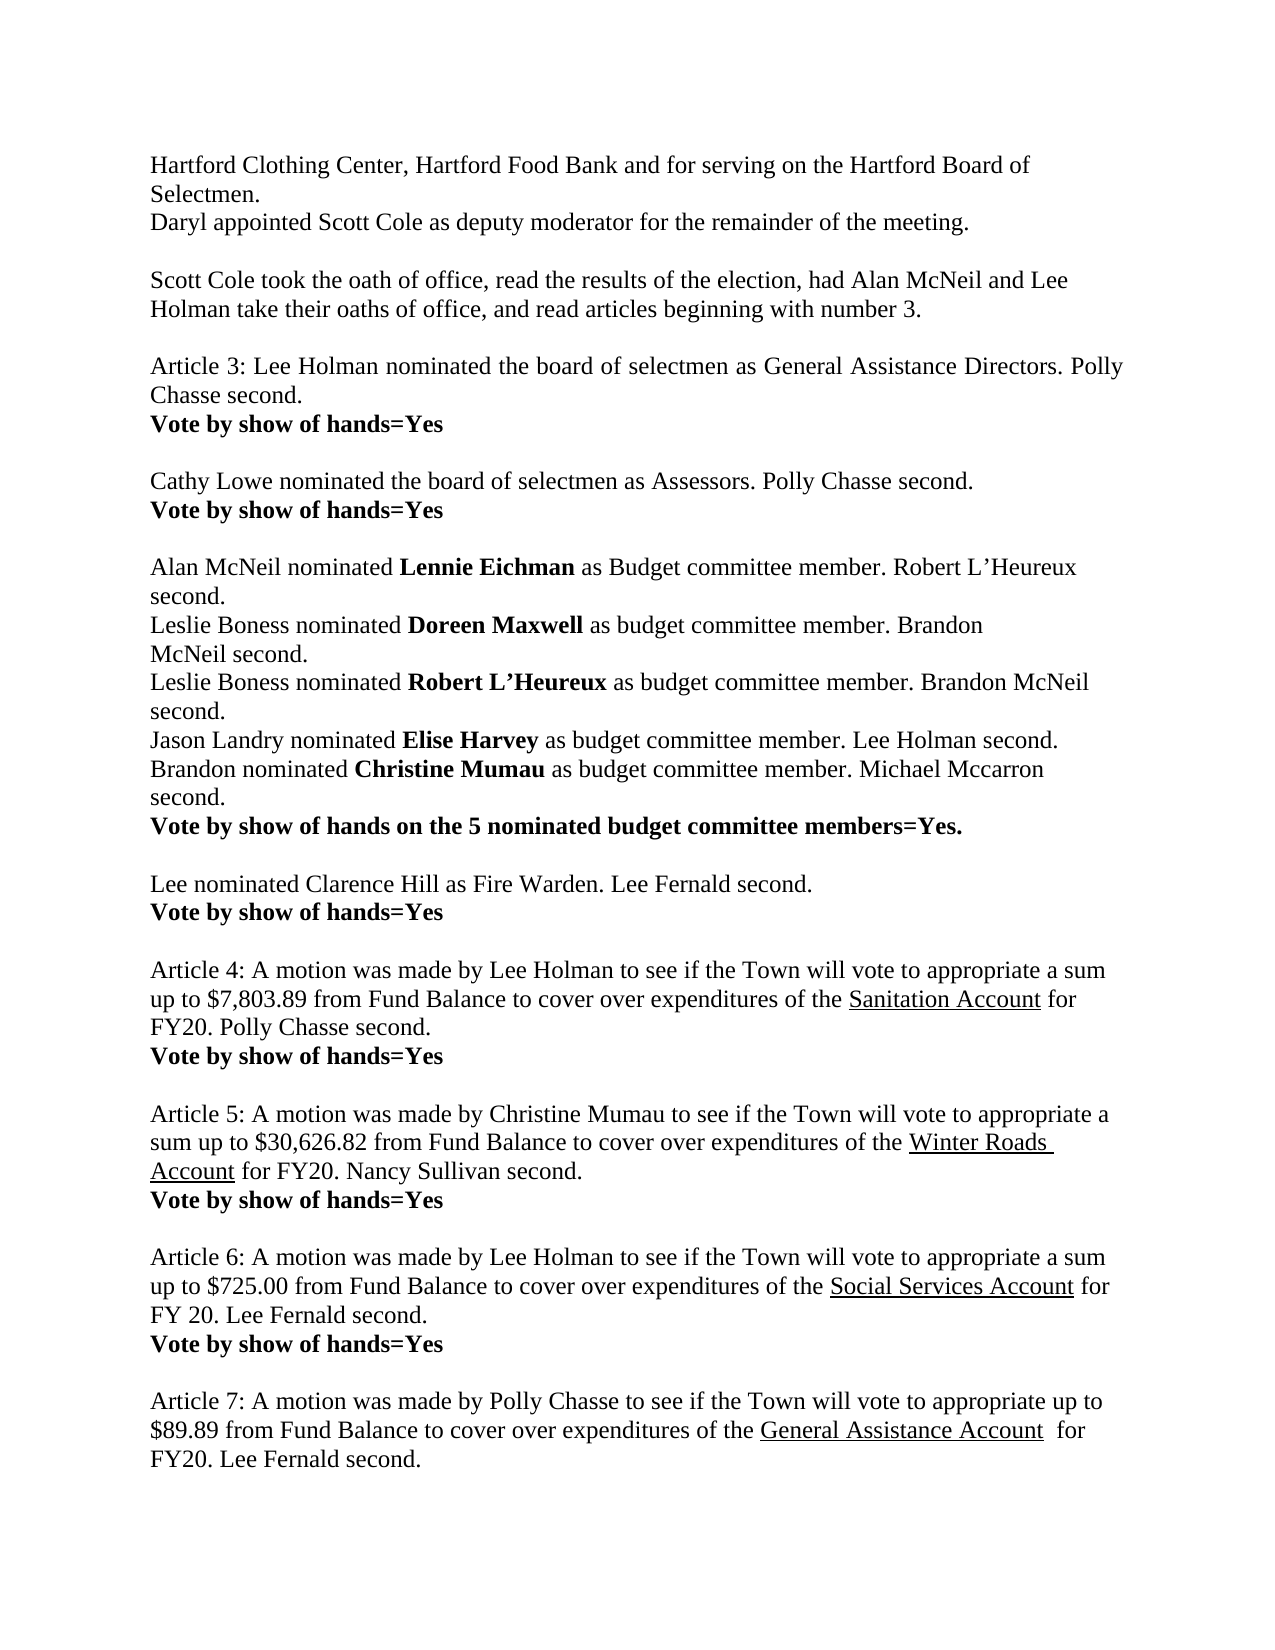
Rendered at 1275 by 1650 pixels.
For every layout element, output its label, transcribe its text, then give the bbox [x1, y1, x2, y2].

text Vote by show of hands=Yes [150, 1041, 1125, 1070]
text Article 6: A motion was made by Lee Holman to see if the Town will vote to appropriate a sum up to $725.00 from Fund Balance to cover over expenditures of the Social Services Account for FY 20. Lee Fernald second. [150, 1242, 1125, 1329]
text Vote by show of hands=Yes [150, 1185, 1125, 1214]
text Vote by show of hands=Yes [150, 1329, 1125, 1357]
text Alan McNeil nominated Lennie Eichman as Budget committee member. Robert L’Heureux second. [150, 552, 1125, 610]
text Leslie Boness nominated Robert L’Heureux as budget committee member. Brandon McNeil second. [150, 667, 1125, 725]
text Article 3: Lee Holman nominated the board of selectmen as General Assistance Directors. Polly Chasse second. [150, 351, 1125, 409]
text Vote by show of hands on the 5 nominated budget committee members=Yes. [150, 811, 1125, 840]
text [150, 150, 1125, 207]
text Leslie Boness nominated Doreen Maxwell as budget committee member. Brandon [150, 610, 1125, 639]
text Article 4: A motion was made by Lee Holman to see if the Town will vote to appropriate a sum up to $7,803.89 from Fund Balance to cover over expenditures of the Sanitation Account for FY20. Polly Chasse second. [150, 955, 1125, 1041]
text Jason Landry nominated Elise Harvey as budget committee member. Lee Holman second. [150, 725, 1125, 754]
text Vote by show of hands=Yes [150, 495, 1125, 524]
text Scott Cole took the oath of office, read the results of the election, had Alan McNeil and Lee Holman take their oaths of office, and read articles beginning with number 3. [150, 265, 1125, 322]
text Article 5: A motion was made by Christine Mumau to see if the Town will vote to appropriate a sum up to $30,626.82 from Fund Balance to cover over expenditures of the Winter Roads Account for FY20. Nancy Sullivan second. [150, 1099, 1125, 1185]
text McNeil second. [150, 639, 1125, 667]
text Daryl appointed Scott Cole as deputy moderator for the remainder of the meeting. [150, 207, 1125, 236]
text Lee nominated Clarence Hill as Fire Warden. Lee Fernald second. [150, 869, 1125, 897]
text Cathy Lowe nominated the board of selectmen as Assessors. Polly Chasse second. [150, 466, 1125, 495]
text Vote by show of hands=Yes [150, 409, 1125, 437]
text Brandon nominated Christine Mumau as budget committee member. Michael Mccarron second. [150, 754, 1125, 811]
text Article 7: A motion was made by Polly Chasse to see if the Town will vote to appropriate up to $89.89 from Fund Balance to cover over expenditures of the General Assistance Account for FY20. Lee Fernald second. [150, 1386, 1125, 1472]
text Vote by show of hands=Yes [150, 897, 1125, 926]
